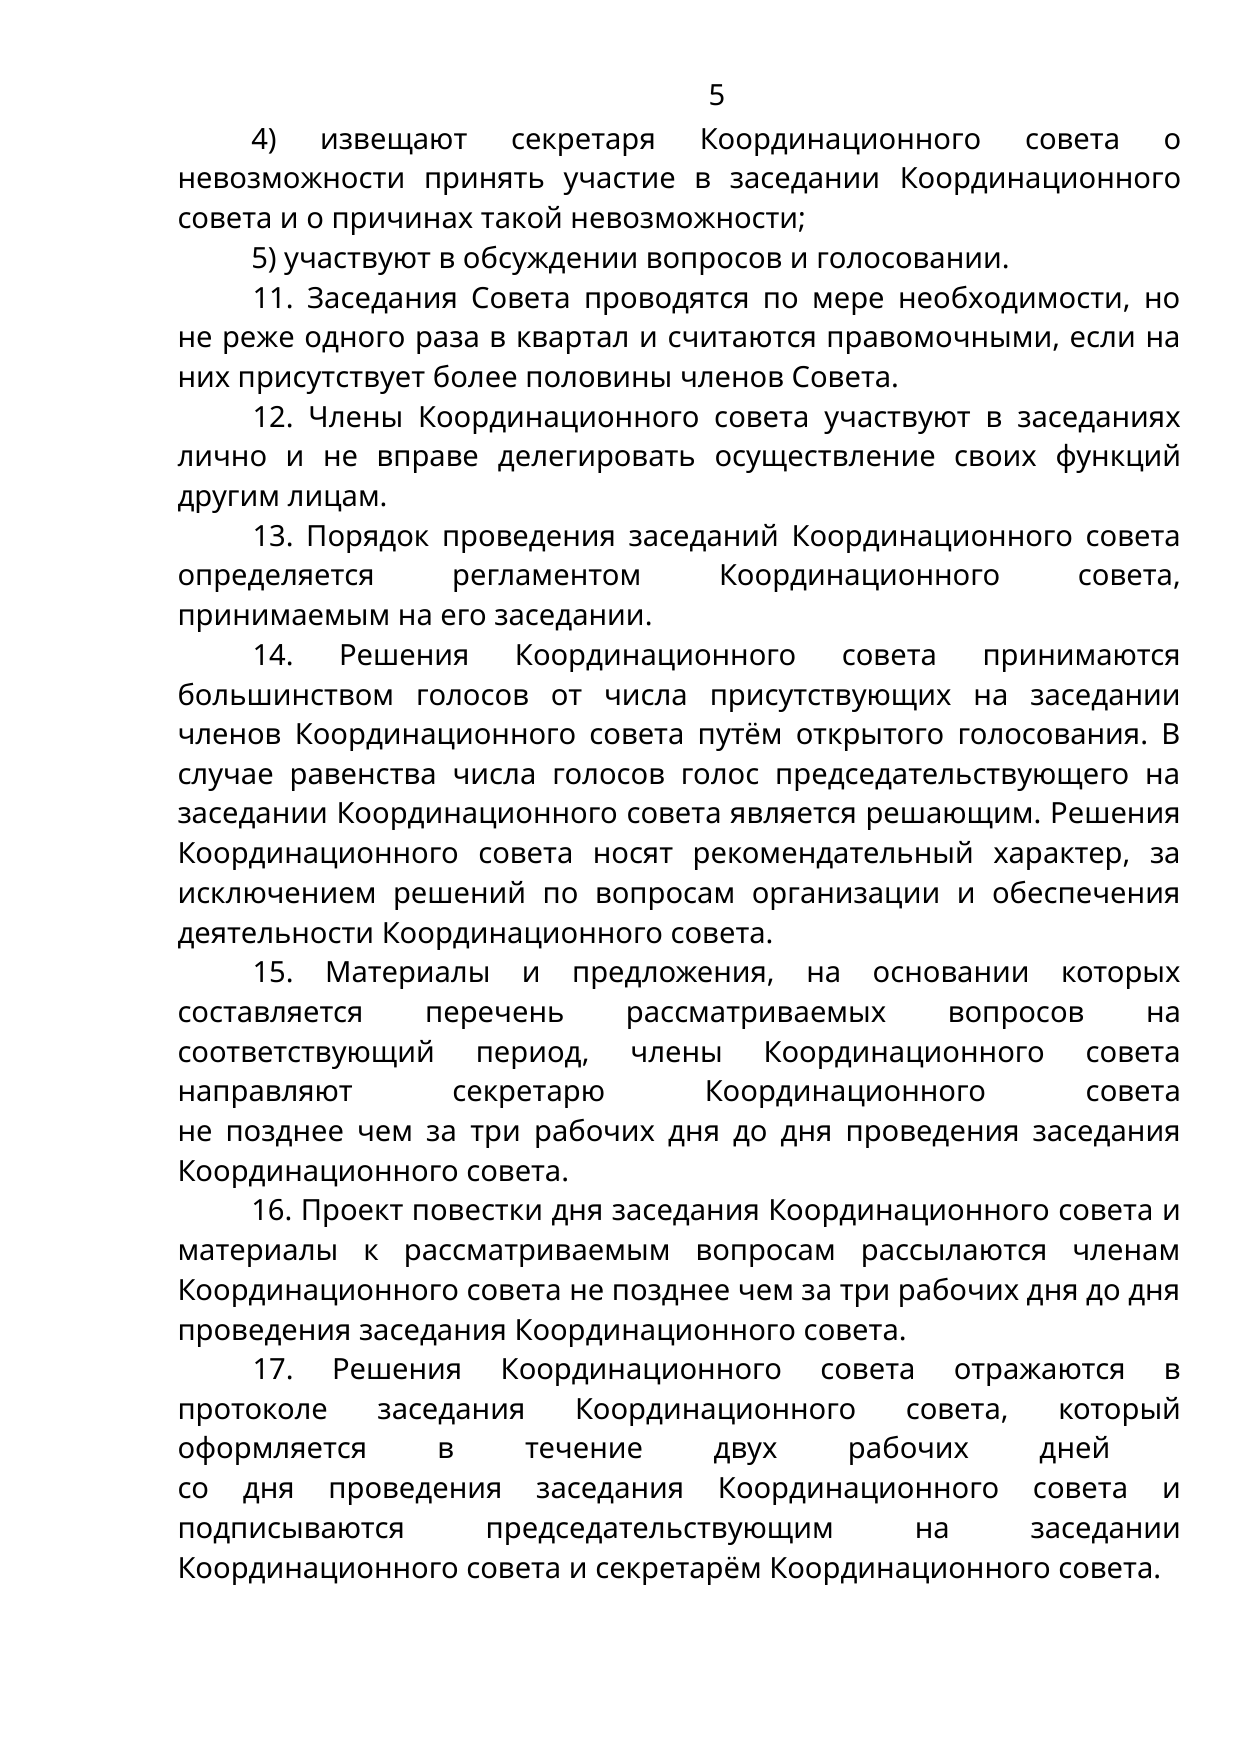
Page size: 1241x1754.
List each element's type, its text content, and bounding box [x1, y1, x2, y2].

text 11. Заседания Совета проводятся по мере необходимости, но не реже одного раза в квартал и считаются правомочными, если на них присутствует более половины членов Совета. [177, 277, 1181, 396]
text 14. Решения Координационного совета принимаются большинством голосов от числа присутствующих на заседании членов Координационного совета путём открытого голосования. В случае равенства числа голосов голос председательствующего на заседании Координационного совета является решающим. Решения Координационного совета носят рекомендательный характер, за исключением решений по вопросам организации и обеспечения деятельности Координационного совета. [177, 634, 1181, 952]
text 5) участвуют в обсуждении вопросов и голосовании. [177, 237, 1181, 277]
text 4) извещают секретаря Координационного совета о невозможности принять участие в заседании Координационного совета и о причинах такой невозможности; [177, 118, 1181, 237]
text 17. Решения Координационного совета отражаются в протоколе заседания Координационного совета, который оформляется в течение двух рабочих дней со дня проведения заседания Координационного совета и подписываются председательствующим на заседании Координационного совета и секретарём Координационного совета. [177, 1348, 1181, 1587]
text 16. Проект повестки дня заседания Координационного совета и материалы к рассматриваемым вопросам рассылаются членам Координационного совета не позднее чем за три рабочих дня до дня проведения заседания Координационного совета. [177, 1190, 1181, 1348]
text 12. Члены Координационного совета участвуют в заседаниях лично и не вправе делегировать осуществление своих функций другим лицам. [177, 396, 1181, 515]
text 15. Материалы и предложения, на основании которых составляется перечень рассматриваемых вопросов на соответствующий период, члены Координационного совета направляют секретарю Координационного совета не позднее чем за три рабочих дня до дня проведения заседания Координационного совета. [177, 952, 1181, 1190]
text 13. Порядок проведения заседаний Координационного совета определяется регламентом Координационного совета, принимаемым на его заседании. [177, 515, 1181, 634]
